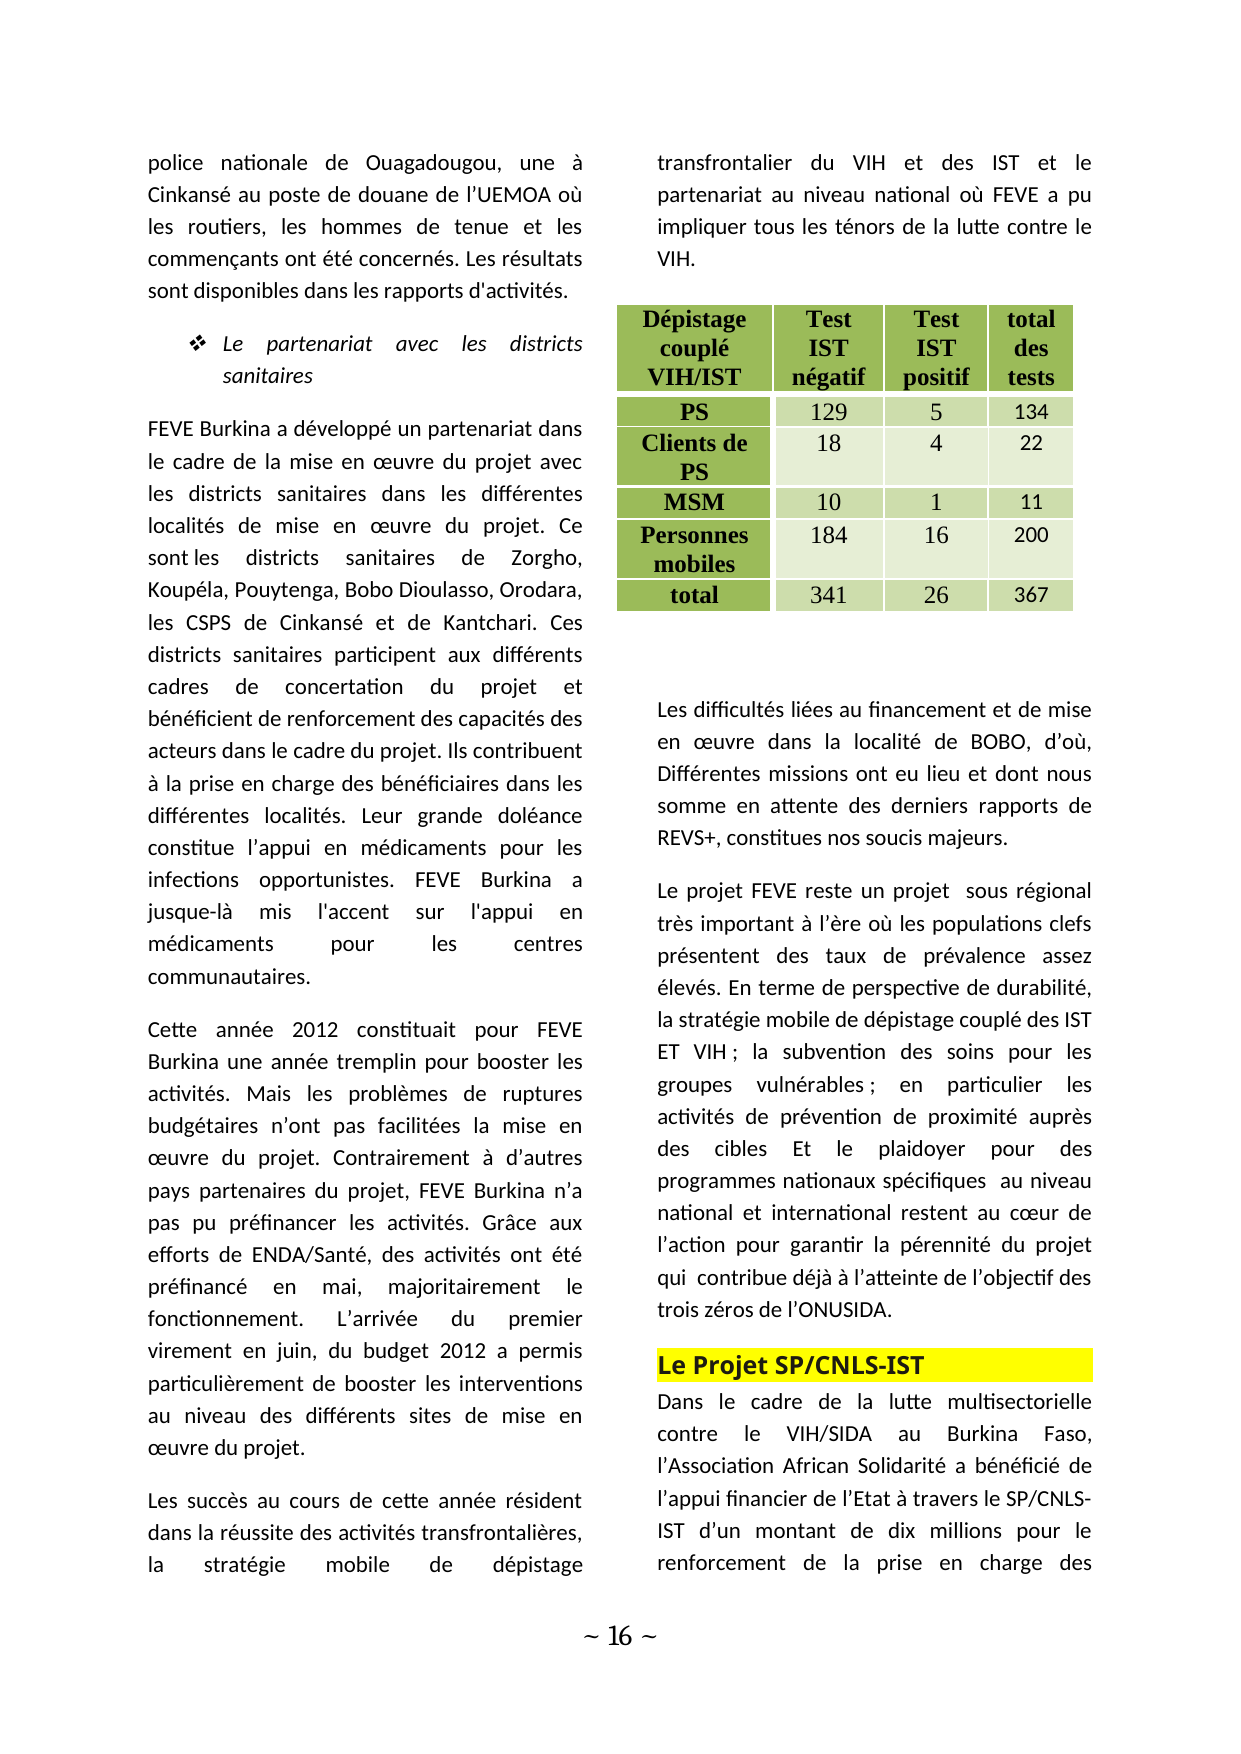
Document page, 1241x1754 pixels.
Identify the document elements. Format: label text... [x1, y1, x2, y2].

table_header Test IST positif [885, 305, 987, 391]
table_header Test IST négatif [774, 305, 883, 391]
table_cell Personnes mobiles [617, 520, 770, 578]
table_cell 4 [885, 428, 988, 485]
text Les succès au cours de cette année résident dans la réussite des activités transfrontalières, la stratégie mobile de dépistage transfrontalier du VIH et des IST et le partenariat au niveau national où FEVE a pu impliquer tous les ténors de la lutte contre le VIH. [148, 1486, 583, 1579]
table_header Dépistage couplé VIH/IST [617, 305, 772, 391]
table_cell 184 [776, 520, 883, 578]
table_cell total [617, 580, 770, 611]
table_cell PS [617, 397, 770, 426]
table_cell 367 [989, 580, 1073, 611]
text Le projet FEVE reste un projet sous régional très important à l’ère où les populations clefs présentent des taux de prévalence assez élevés. En terme de perspective de durabilité, la stratégie mobile de dépistage couplé des IST ET VIH ; la subvention des soins pour les groupes vulnérables ; en particulier les activités de prévention de proximité auprès des cibles Et le plaidoyer pour des programmes nationaux spécifiques au niveau national et international restent au cœur de l’action pour garantir la pérennité du projet qui contribue déjà à l’atteinte de l’objectif des trois zéros de l’ONUSIDA. [657, 877, 1093, 1323]
table_cell 16 [885, 520, 988, 578]
table_cell 18 [776, 428, 883, 485]
table_cell Clients de PS [617, 427, 770, 485]
table_cell 1 [885, 488, 987, 518]
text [657, 1387, 1093, 1576]
text Les succès au cours de cette année résident dans la réussite des activités transfrontalières, la stratégie mobile de dépistage transfrontalier du VIH et des IST et le partenariat au niveau national où FEVE a pu impliquer tous les ténors de la lutte contre le VIH. [657, 148, 1093, 272]
text Les difficultés liées au financement et de mise en œuvre dans la localité de BOBO, d’où, Différentes missions ont eu lieu et dont nous somme en attente des derniers rapports de REVS+, constitues nos soucis majeurs. [657, 695, 1093, 852]
table_header total des tests [989, 305, 1073, 391]
list Le partenariat avec les districts sanitaires [185, 329, 583, 389]
table_cell 10 [776, 488, 883, 518]
table_cell 134 [989, 397, 1073, 426]
table_cell 22 [989, 428, 1073, 485]
table_cell 341 [776, 580, 883, 611]
table_cell 26 [885, 580, 987, 611]
table_cell MSM [617, 488, 770, 518]
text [148, 148, 583, 304]
table_cell 129 [776, 397, 883, 426]
table_cell 200 [989, 520, 1073, 578]
text FEVE Burkina a développé un partenariat dans le cadre de la mise en œuvre du projet avec les districts sanitaires dans les différentes localités de mise en œuvre du projet. Ce sont les districts sanitaires de Zorgho, Koupéla, Pouytenga, Bobo Dioulasso, Orodara, les CSPS de Cinkansé et de Kantchari. Ces districts sanitaires participent aux différents cadres de concertation du projet et bénéficient de renforcement des capacités des acteurs dans le cadre du projet. Ils contribuent à la prise en charge des bénéficiaires dans les différentes localités. Leur grande doléance constitue l’appui en médicaments pour les infections opportunistes. FEVE Burkina a jusque-là mis l'accent sur l'appui en médicaments pour les centres communautaires. [148, 414, 583, 990]
table_cell 5 [885, 397, 987, 426]
table_cell 11 [989, 488, 1073, 518]
subtitle Le Projet SP/CNLS-IST [657, 1348, 1093, 1382]
text Cette année 2012 constituait pour FEVE Burkina une année tremplin pour booster les activités. Mais les problèmes de ruptures budgétaires n’ont pas facilitées la mise en œuvre du projet. Contrairement à d’autres pays partenaires du projet, FEVE Burkina n’a pas pu préfinancer les activités. Grâce aux efforts de ENDA/Santé, des activités ont été préfinancé en mai, majoritairement le fonctionnement. L’arrivée du premier virement en juin, du budget 2012 a permis particulièrement de booster les interventions au niveau des différents sites de mise en œuvre du projet. [148, 1015, 583, 1461]
